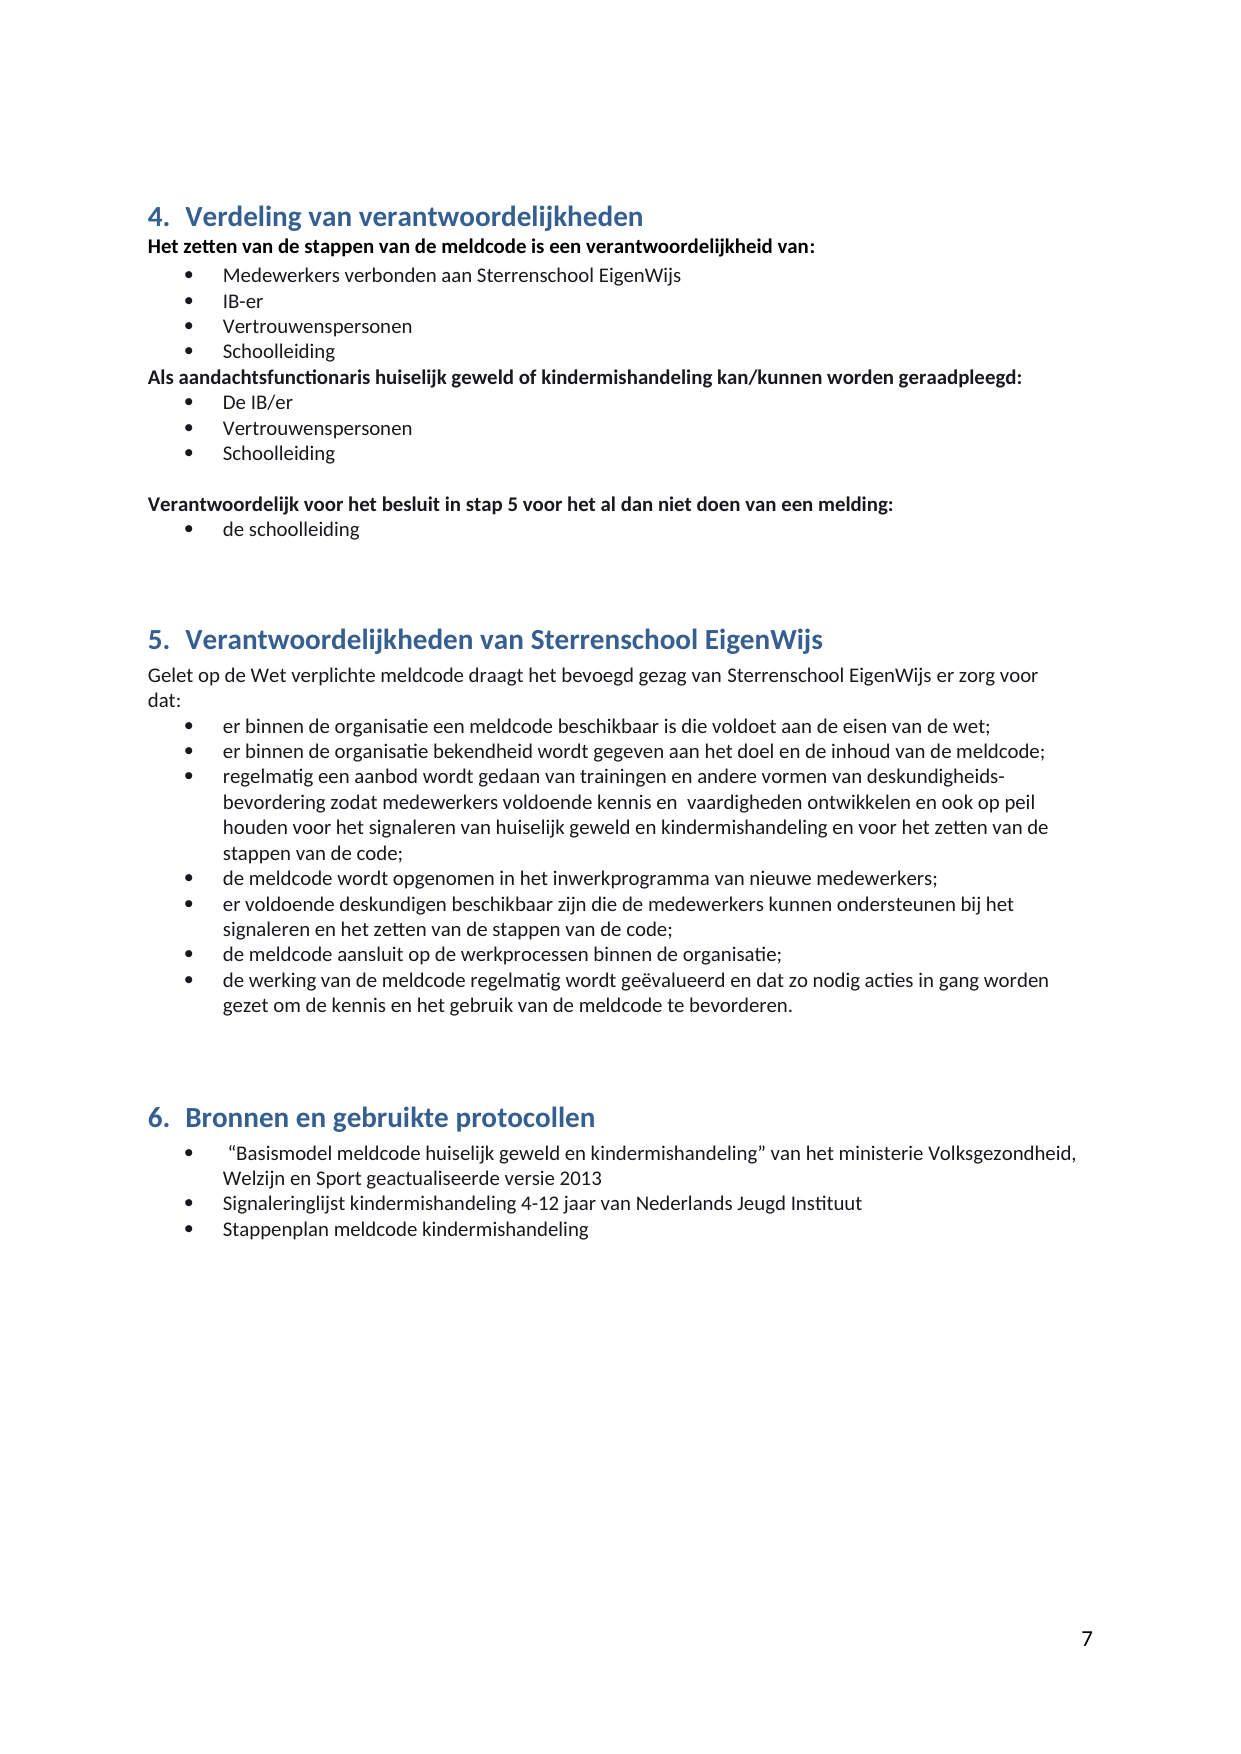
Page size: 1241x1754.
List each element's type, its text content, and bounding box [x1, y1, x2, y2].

subtitle Bronnen en gebruikte protocollen [148, 1099, 1093, 1134]
list Vertrouwenspersonen [185, 415, 1093, 440]
text Verantwoordelijk voor het besluit in stap 5 voor het al dan niet doen van een melding: [148, 491, 1093, 517]
list Vertrouwenspersonen [185, 313, 1093, 339]
list de werking van de meldcode regelmatig wordt geëvalueerd en dat zo nodig acties in gang worden gezet om de kennis en het gebruik van de meldcode te bevorderen. [185, 967, 1093, 1018]
list er binnen de organisatie een meldcode beschikbaar is die voldoet aan de eisen van de wet; [185, 713, 1093, 738]
list de meldcode aansluit op de werkprocessen binnen de organisatie; [185, 942, 1093, 967]
list er voldoende deskundigen beschikbaar zijn die de medewerkers kunnen ondersteunen bij het signaleren en het zetten van de stappen van de code; [185, 891, 1093, 942]
list Stappenplan meldcode kindermishandeling [185, 1216, 1093, 1241]
list regelmatig een aanbod wordt gedaan van trainingen en andere vormen van deskundigheids-bevordering zodat medewerkers voldoende kennis en vaardigheden ontwikkelen en ook op peil houden voor het signaleren van huiselijk geweld en kindermishandeling en voor het zetten van de stappen van de code; [185, 764, 1093, 865]
list er binnen de organisatie bekendheid wordt gegeven aan het doel en de inhoud van de meldcode; [185, 738, 1093, 764]
text Als aandachtsfunctionaris huiselijk geweld of kindermishandeling kan/kunnen worden geraadpleegd: [148, 364, 1093, 389]
text Het zetten van de stappen van de meldcode is een verantwoordelijkheid van: [148, 233, 1093, 259]
list Medewerkers verbonden aan Sterrenschool EigenWijs [185, 262, 1093, 288]
text Gelet op de Wet verplichte meldcode draagt het bevoegd gezag van Sterrenschool EigenWijs er zorg voor [148, 662, 1093, 687]
list Schoolleiding [185, 339, 1093, 364]
list de schoolleiding [185, 517, 1093, 542]
list Schoolleiding [185, 440, 1093, 466]
text dat: [148, 687, 1093, 713]
subtitle Verdeling van verantwoordelijkheden [148, 198, 1093, 233]
list “Basismodel meldcode huiselijk geweld en kindermishandeling” van het ministerie Volksgezondheid, Welzijn en Sport geactualiseerde versie 2013 [185, 1140, 1093, 1191]
list De IB/er [185, 389, 1093, 415]
list Signaleringlijst kindermishandeling 4-12 jaar van Nederlands Jeugd Instituut [185, 1191, 1093, 1216]
subtitle Verantwoordelijkheden van Sterrenschool EigenWijs [148, 621, 1093, 657]
list IB-er [185, 288, 1093, 313]
list de meldcode wordt opgenomen in het inwerkprogramma van nieuwe medewerkers; [185, 865, 1093, 891]
